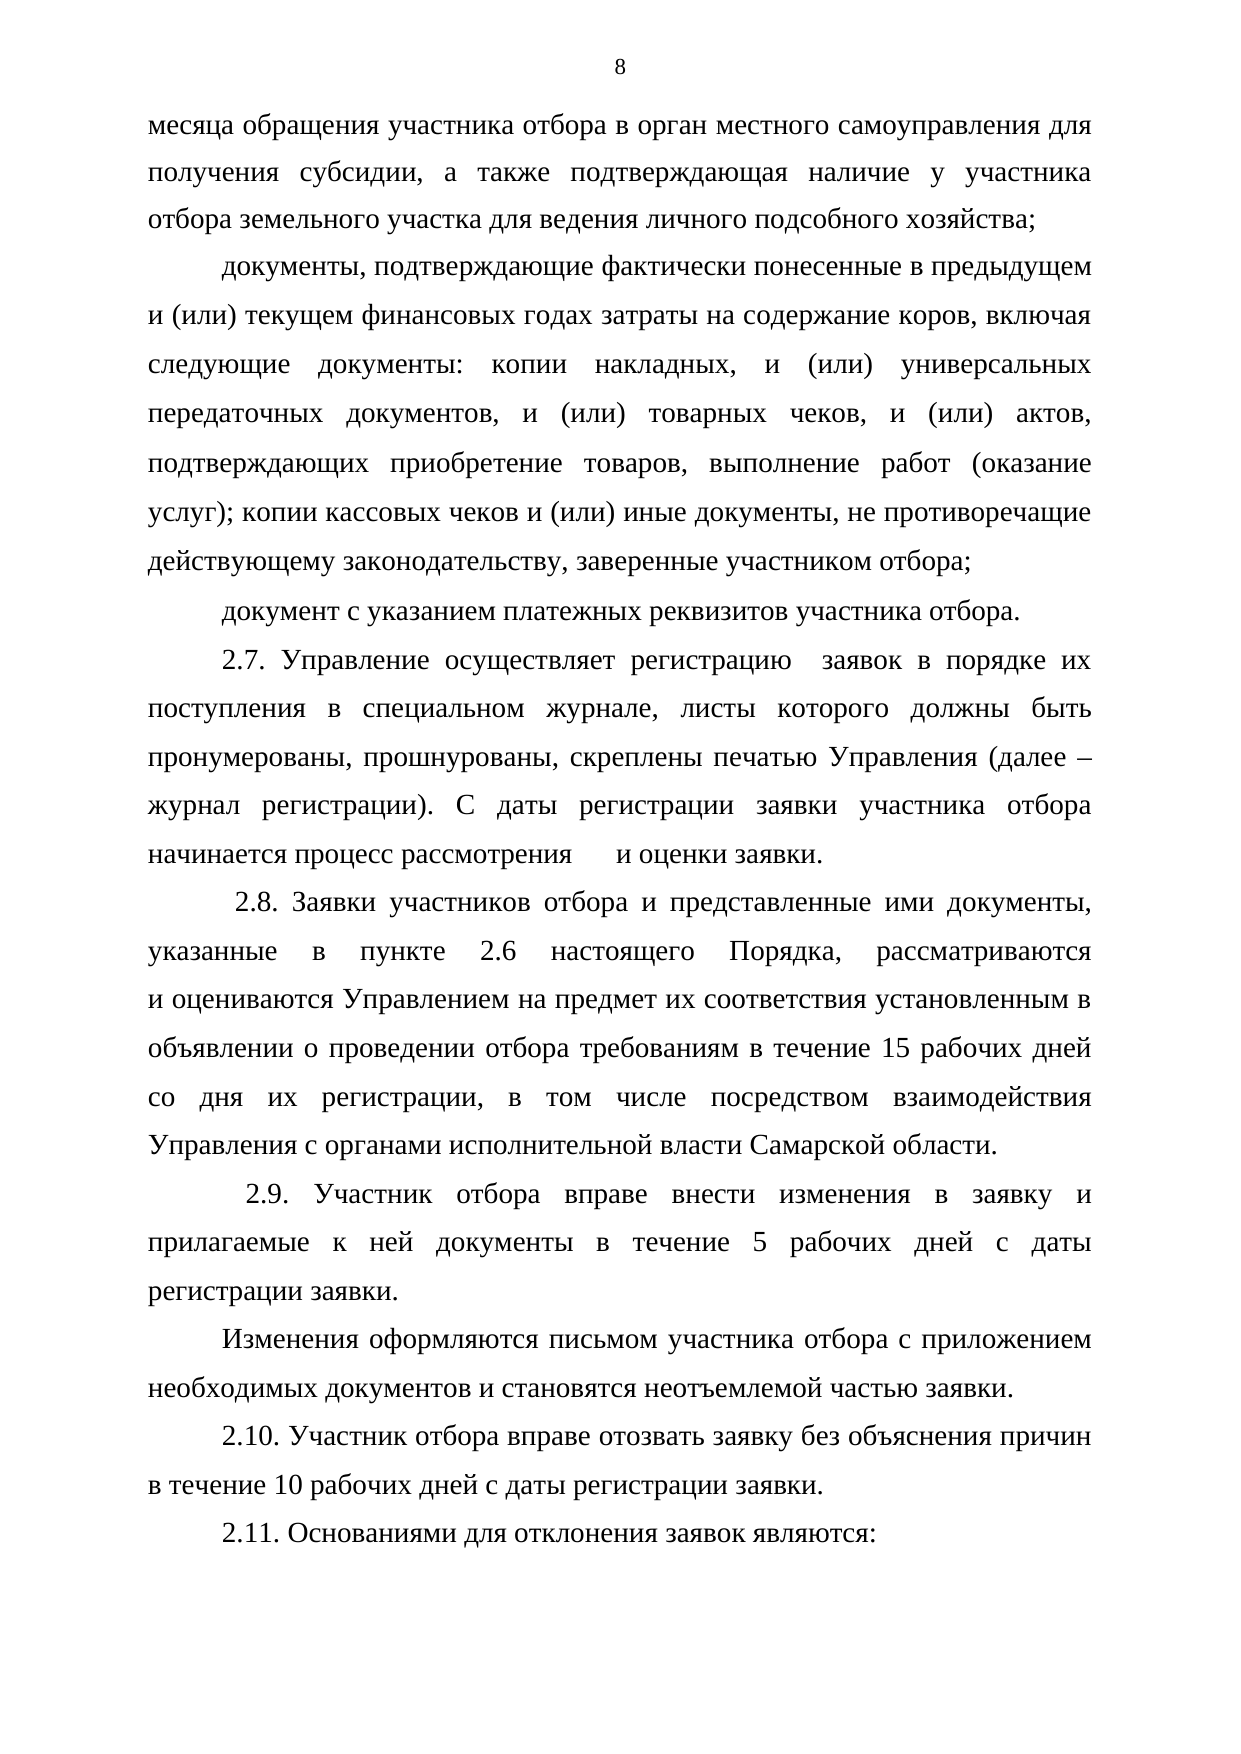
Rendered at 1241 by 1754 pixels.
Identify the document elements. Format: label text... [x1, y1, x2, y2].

text 2.11. Основаниями для отклонения заявок являются: [148, 1516, 1092, 1549]
text 2.8. Заявки участников отбора и представленные ими документы, указанные в пункте 2.6 настоящего Порядка, рассматриваются и оцениваются Управлением на предмет их соответствия установленным в объявлении о проведении отбора требованиям в течение 15 рабочих дней со дня их регистрации, в том числе посредством взаимодействия Управления с органами исполнительной власти Самарской области. [148, 884, 1092, 1161]
text документы, подтверждающие фактически понесенные в предыдущем и (или) текущем финансовых годах затраты на содержание коров, включая следующие документы: копии накладных, и (или) универсальных передаточных документов, и (или) товарных чеков, и (или) актов, подтверждающих приобретение товаров, выполнение работ (оказание услуг); копии кассовых чеков и (или) иные документы, не противоречащие действующему законодательству, заверенные участником отбора; [148, 248, 1092, 577]
text 2.10. Участник отбора вправе отозвать заявку без объяснения причин в течение 10 рабочих дней с даты регистрации заявки. [148, 1418, 1092, 1501]
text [148, 107, 1092, 234]
text документ с указанием платежных реквизитов участника отбора. [148, 593, 1092, 626]
text 2.7. Управление осуществляет регистрацию заявок в порядке их поступления в специальном журнале, листы которого должны быть пронумерованы, прошнурованы, скреплены печатью Управления (далее – журнал регистрации). С даты регистрации заявки участника отбора начинается процесс рассмотрения и оценки заявки. [148, 642, 1092, 869]
text 2.9. Участник отбора вправе внести изменения в заявку и прилагаемые к ней документы в течение 5 рабочих дней с даты регистрации заявки. [148, 1176, 1092, 1306]
text Изменения оформляются письмом участника отбора с приложением необходимых документов и становятся неотъемлемой частью заявки. [148, 1321, 1092, 1403]
